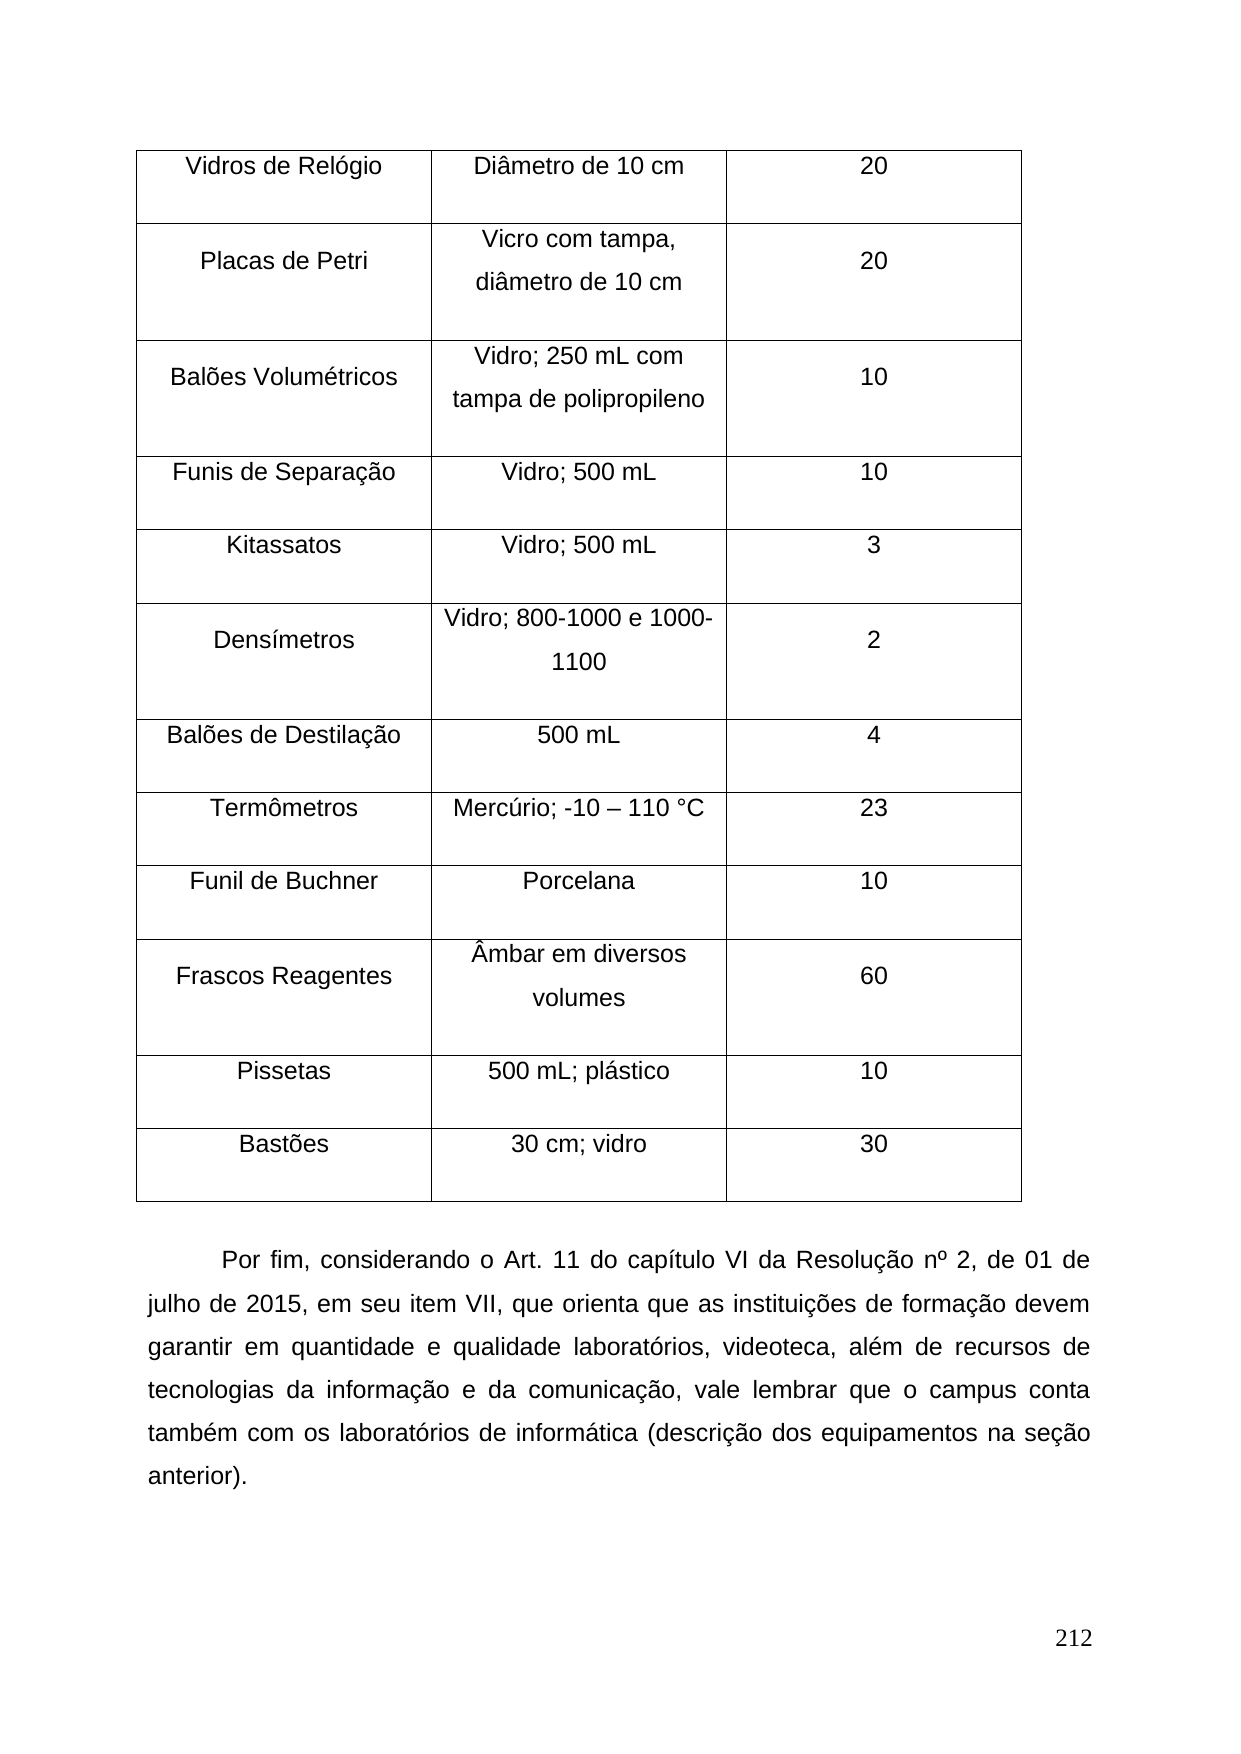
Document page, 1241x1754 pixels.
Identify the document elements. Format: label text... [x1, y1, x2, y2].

table_cell Vidro; 500 mL [432, 457, 726, 529]
table_cell 10 [727, 1056, 1021, 1128]
table_cell Âmbar em diversos volumes [432, 940, 726, 1055]
text Por fim, considerando o Art. 11 do capítulo VI da Resolução nº 2, de 01 de julho de 2015, em seu item VII, que orienta que as instituições de formação devem garantir em quantidade e qualidade laboratórios, videoteca, além de recursos de tecnologias da informação e da comunicação, vale lembrar que o campus conta também com os laboratórios de informática (descrição dos equipamentos na seção anterior). [148, 1245, 1092, 1490]
table_cell Mercúrio; -10 – 110 °C [432, 793, 726, 865]
table_cell 60 [727, 940, 1021, 1055]
table_cell Placas de Petri [137, 224, 431, 339]
table_cell Diâmetro de 10 cm [432, 151, 726, 223]
table_cell Vidro; 800-1000 e 1000-1100 [432, 604, 726, 719]
table_cell Densímetros [137, 604, 431, 719]
table_cell Balões Volumétricos [137, 341, 431, 456]
table_cell 3 [727, 530, 1021, 602]
table_cell Pissetas [137, 1056, 431, 1128]
table_cell 30 [727, 1129, 1021, 1201]
table_cell Kitassatos [137, 530, 431, 602]
table_cell Frascos Reagentes [137, 940, 431, 1055]
table_cell 500 mL; plástico [432, 1056, 726, 1128]
table_cell 10 [727, 866, 1021, 938]
table_cell Porcelana [432, 866, 726, 938]
table_cell 20 [727, 224, 1021, 339]
table_cell Termômetros [137, 793, 431, 865]
table_cell 10 [727, 341, 1021, 456]
table_cell 30 cm; vidro [432, 1129, 726, 1201]
table_cell Vidros de Relógio [137, 151, 431, 223]
table_cell 4 [727, 720, 1021, 792]
table_cell 10 [727, 457, 1021, 529]
table_cell 23 [727, 793, 1021, 865]
table_cell Funil de Buchner [137, 866, 431, 938]
table_cell Vidro; 250 mL com tampa de polipropileno [432, 341, 726, 456]
table_cell 20 [727, 151, 1021, 223]
table_cell 500 mL [432, 720, 726, 792]
table_cell Balões de Destilação [137, 720, 431, 792]
table_cell Funis de Separação [137, 457, 431, 529]
table_cell Vicro com tampa, diâmetro de 10 cm [432, 224, 726, 339]
table_cell Bastões [137, 1129, 431, 1201]
table_cell Vidro; 500 mL [432, 530, 726, 602]
table_cell 2 [727, 604, 1021, 719]
